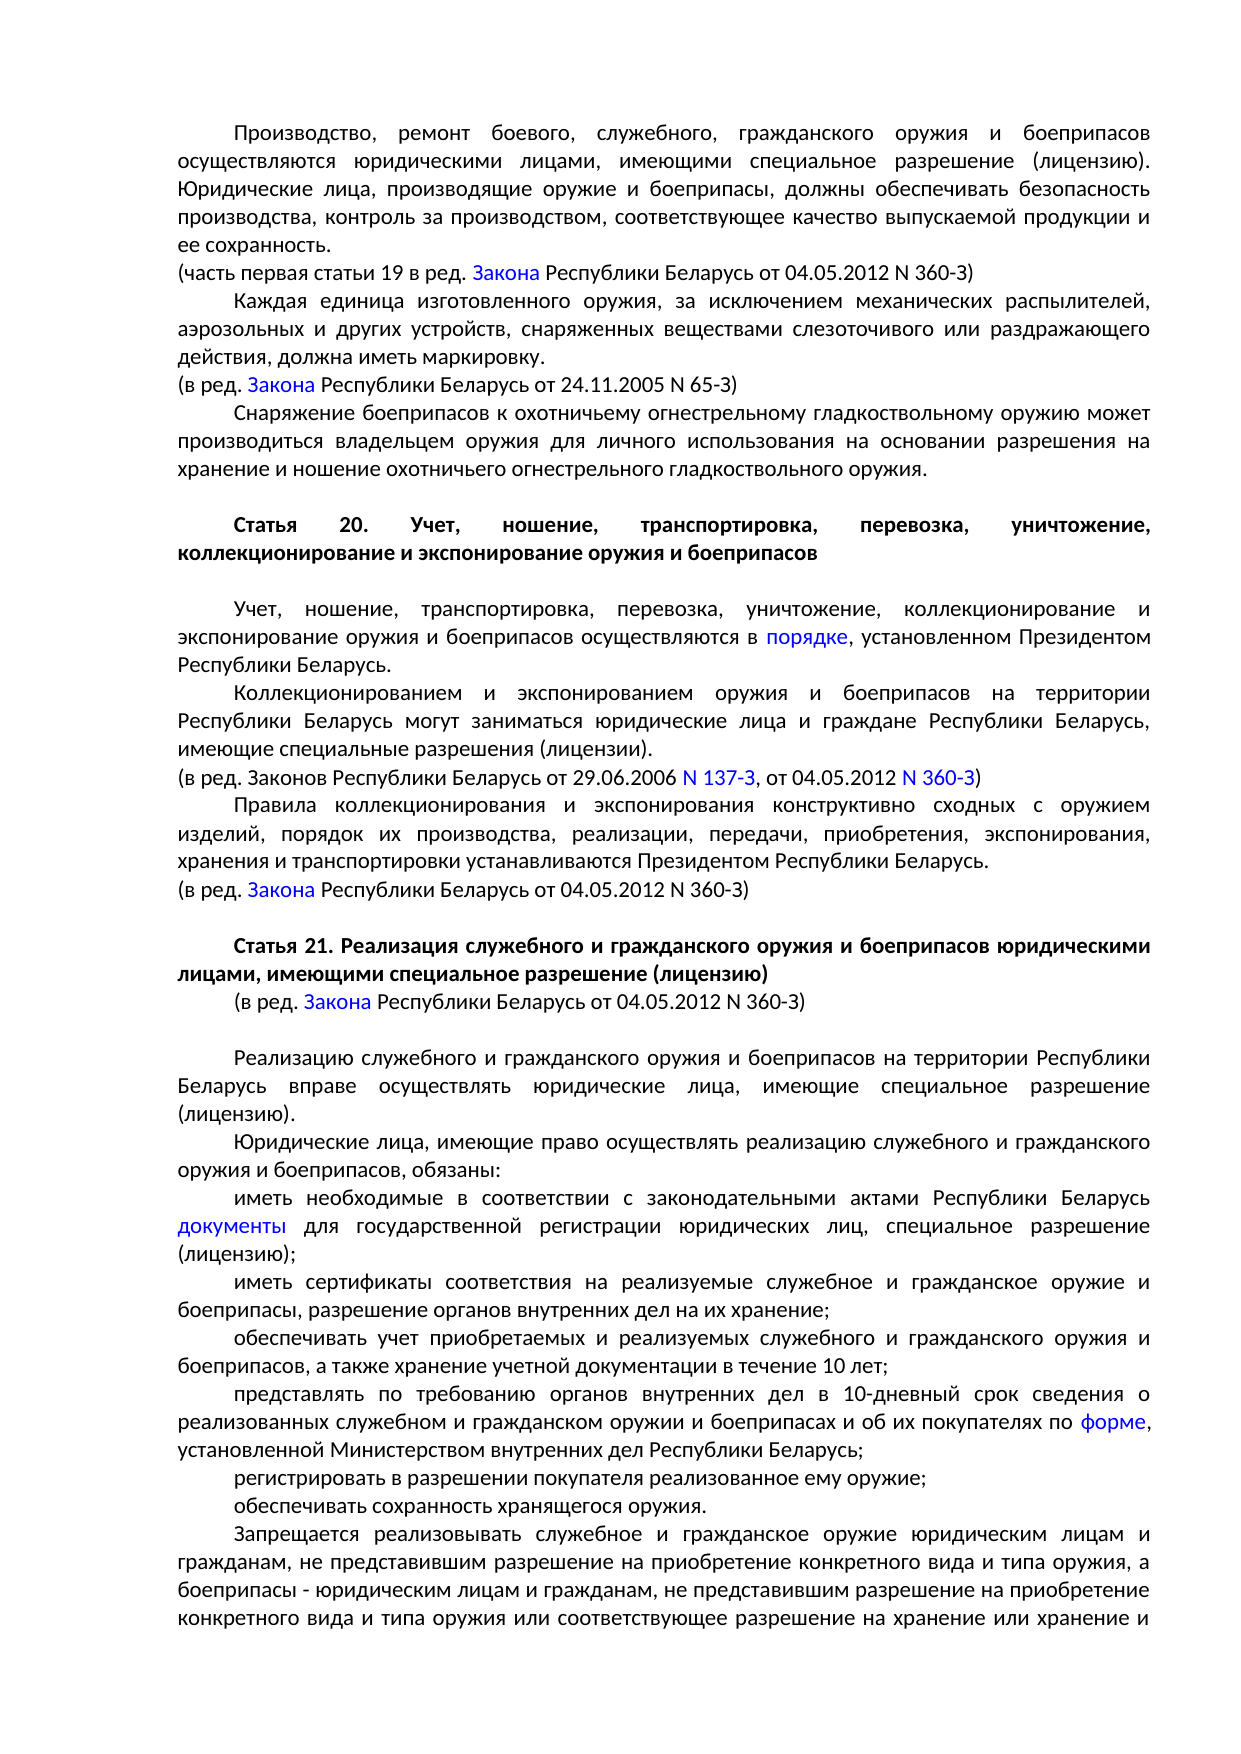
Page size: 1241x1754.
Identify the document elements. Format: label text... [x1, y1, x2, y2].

text регистрировать в разрешении покупателя реализованное ему оружие; [177, 1463, 1152, 1491]
text Коллекционированием и экспонированием оружия и боеприпасов на территории Республики Беларусь могут заниматься юридические лица и граждане Республики Беларусь, имеющие специальные разрешения (лицензии). [177, 678, 1152, 763]
text (в ред. Законов Республики Беларусь от 29.06.2006 N 137-З, от 04.05.2012 N 360-З) [177, 763, 1152, 791]
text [177, 1519, 1152, 1631]
text (в ред. Закона Республики Беларусь от 04.05.2012 N 360-З) [177, 987, 1152, 1015]
text Производство, ремонт боевого, служебного, гражданского оружия и боеприпасов осуществляются юридическими лицами, имеющими специальное разрешение (лицензию). Юридические лица, производящие оружие и боеприпасы, должны обеспечивать безопасность производства, контроль за производством, соответствующее качество выпускаемой продукции и ее сохранность. [177, 118, 1152, 258]
text обеспечивать сохранность хранящегося оружия. [177, 1491, 1152, 1519]
text иметь необходимые в соответствии с законодательными актами Республики Беларусь документы для государственной регистрации юридических лиц, специальное разрешение (лицензию); [177, 1183, 1152, 1267]
text Правила коллекционирования и экспонирования конструктивно сходных с оружием изделий, порядок их производства, реализации, передачи, приобретения, экспонирования, хранения и транспортировки устанавливаются Президентом Республики Беларусь. [177, 791, 1152, 875]
text Юридические лица, имеющие право осуществлять реализацию служебного и гражданского оружия и боеприпасов, обязаны: [177, 1127, 1152, 1183]
text Статья 21. Реализация служебного и гражданского оружия и боеприпасов юридическими лицами, имеющими специальное разрешение (лицензию) [177, 931, 1152, 987]
text (в ред. Закона Республики Беларусь от 04.05.2012 N 360-З) [177, 875, 1152, 903]
text Учет, ношение, транспортировка, перевозка, уничтожение, коллекционирование и экспонирование оружия и боеприпасов осуществляются в порядке, установленном Президентом Республики Беларусь. [177, 594, 1152, 678]
text представлять по требованию органов внутренних дел в 10-дневный срок сведения о реализованных служебном и гражданском оружии и боеприпасах и об их покупателях по форме, установленной Министерством внутренних дел Республики Беларусь; [177, 1379, 1152, 1463]
text обеспечивать учет приобретаемых и реализуемых служебного и гражданского оружия и боеприпасов, а также хранение учетной документации в течение 10 лет; [177, 1323, 1152, 1379]
text иметь сертификаты соответствия на реализуемые служебное и гражданское оружие и боеприпасы, разрешение органов внутренних дел на их хранение; [177, 1267, 1152, 1323]
text Снаряжение боеприпасов к охотничьему огнестрельному гладкоствольному оружию может производиться владельцем оружия для личного использования на основании разрешения на хранение и ношение охотничьего огнестрельного гладкоствольного оружия. [177, 398, 1152, 482]
text (часть первая статьи 19 в ред. Закона Республики Беларусь от 04.05.2012 N 360-З) [177, 258, 1152, 286]
text (в ред. Закона Республики Беларусь от 24.11.2005 N 65-З) [177, 370, 1152, 398]
text Статья 20. Учет, ношение, транспортировка, перевозка, уничтожение, коллекционирование и экспонирование оружия и боеприпасов [177, 510, 1152, 566]
text Каждая единица изготовленного оружия, за исключением механических распылителей, аэрозольных и других устройств, снаряженных веществами слезоточивого или раздражающего действия, должна иметь маркировку. [177, 286, 1152, 370]
text Реализацию служебного и гражданского оружия и боеприпасов на территории Республики Беларусь вправе осуществлять юридические лица, имеющие специальное разрешение (лицензию). [177, 1043, 1152, 1127]
